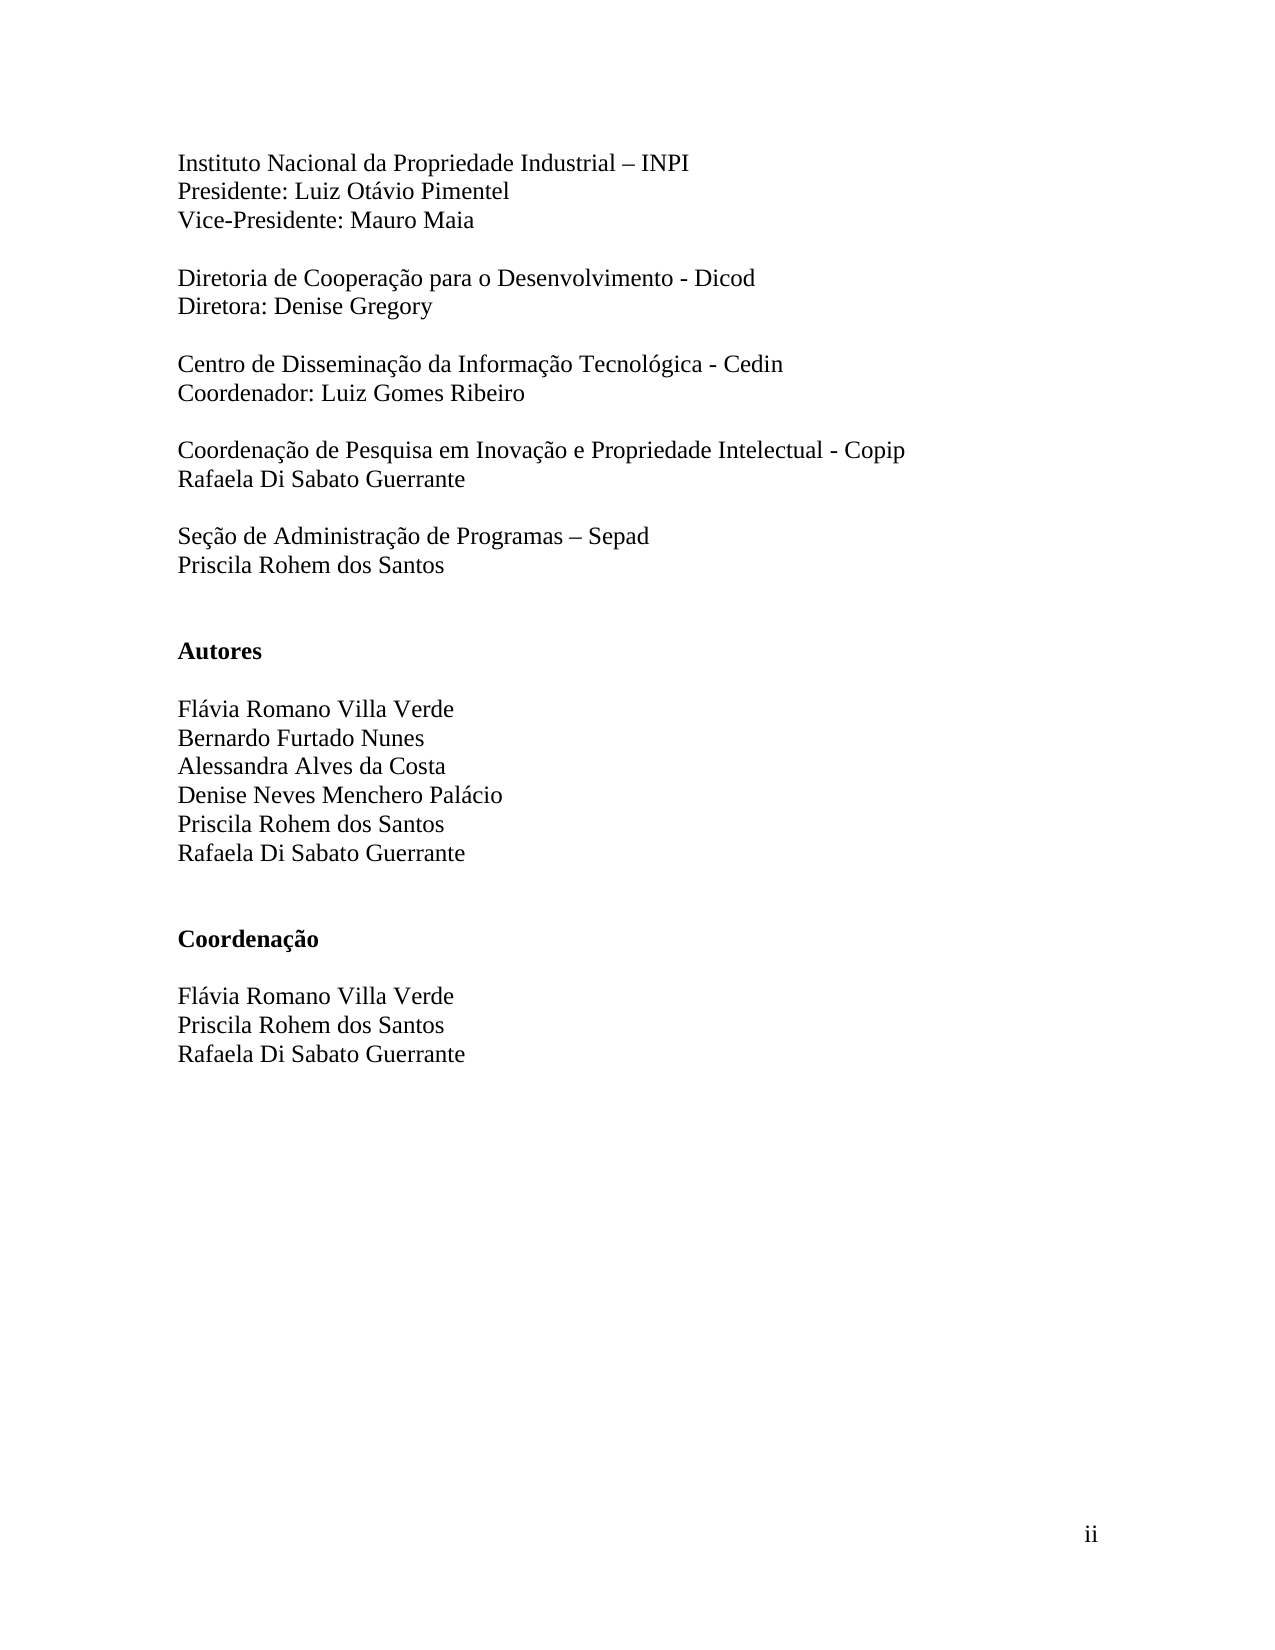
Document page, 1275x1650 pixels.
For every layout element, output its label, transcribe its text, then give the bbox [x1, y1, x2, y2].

text Diretoria de Cooperação para o Desenvolvimento - Dicod [177, 263, 1098, 291]
text Vice-Presidente: Mauro Maia [177, 205, 1098, 234]
text Autores [177, 636, 1098, 665]
text Denise Neves Menchero Palácio [177, 780, 1098, 809]
text Rafaela Di Sabato Guerrante [177, 1039, 1098, 1068]
text Flávia Romano Villa Verde [177, 981, 1098, 1010]
text Instituto Nacional da Propriedade Industrial – INPI [177, 148, 1098, 176]
text Diretora: Denise Gregory [177, 291, 1098, 320]
text Centro de Disseminação da Informação Tecnológica - Cedin [177, 349, 1098, 378]
text Coordenador: Luiz Gomes Ribeiro [177, 378, 1098, 406]
text Alessandra Alves da Costa [177, 751, 1098, 780]
text Bernardo Furtado Nunes [177, 723, 1098, 751]
text Priscila Rohem dos Santos [177, 550, 1098, 579]
text Seção de Administração de Programas – Sepad [177, 521, 1098, 550]
text Coordenação de Pesquisa em Inovação e Propriedade Intelectual - Copip [177, 435, 1098, 464]
text Priscila Rohem dos Santos [177, 1010, 1098, 1039]
text Coordenação [177, 924, 1098, 953]
text Flávia Romano Villa Verde [177, 694, 1098, 723]
text Rafaela Di Sabato Guerrante [177, 838, 1098, 866]
text Rafaela Di Sabato Guerrante [177, 464, 1098, 493]
text Priscila Rohem dos Santos [177, 809, 1098, 838]
text Presidente: Luiz Otávio Pimentel [177, 176, 1098, 205]
